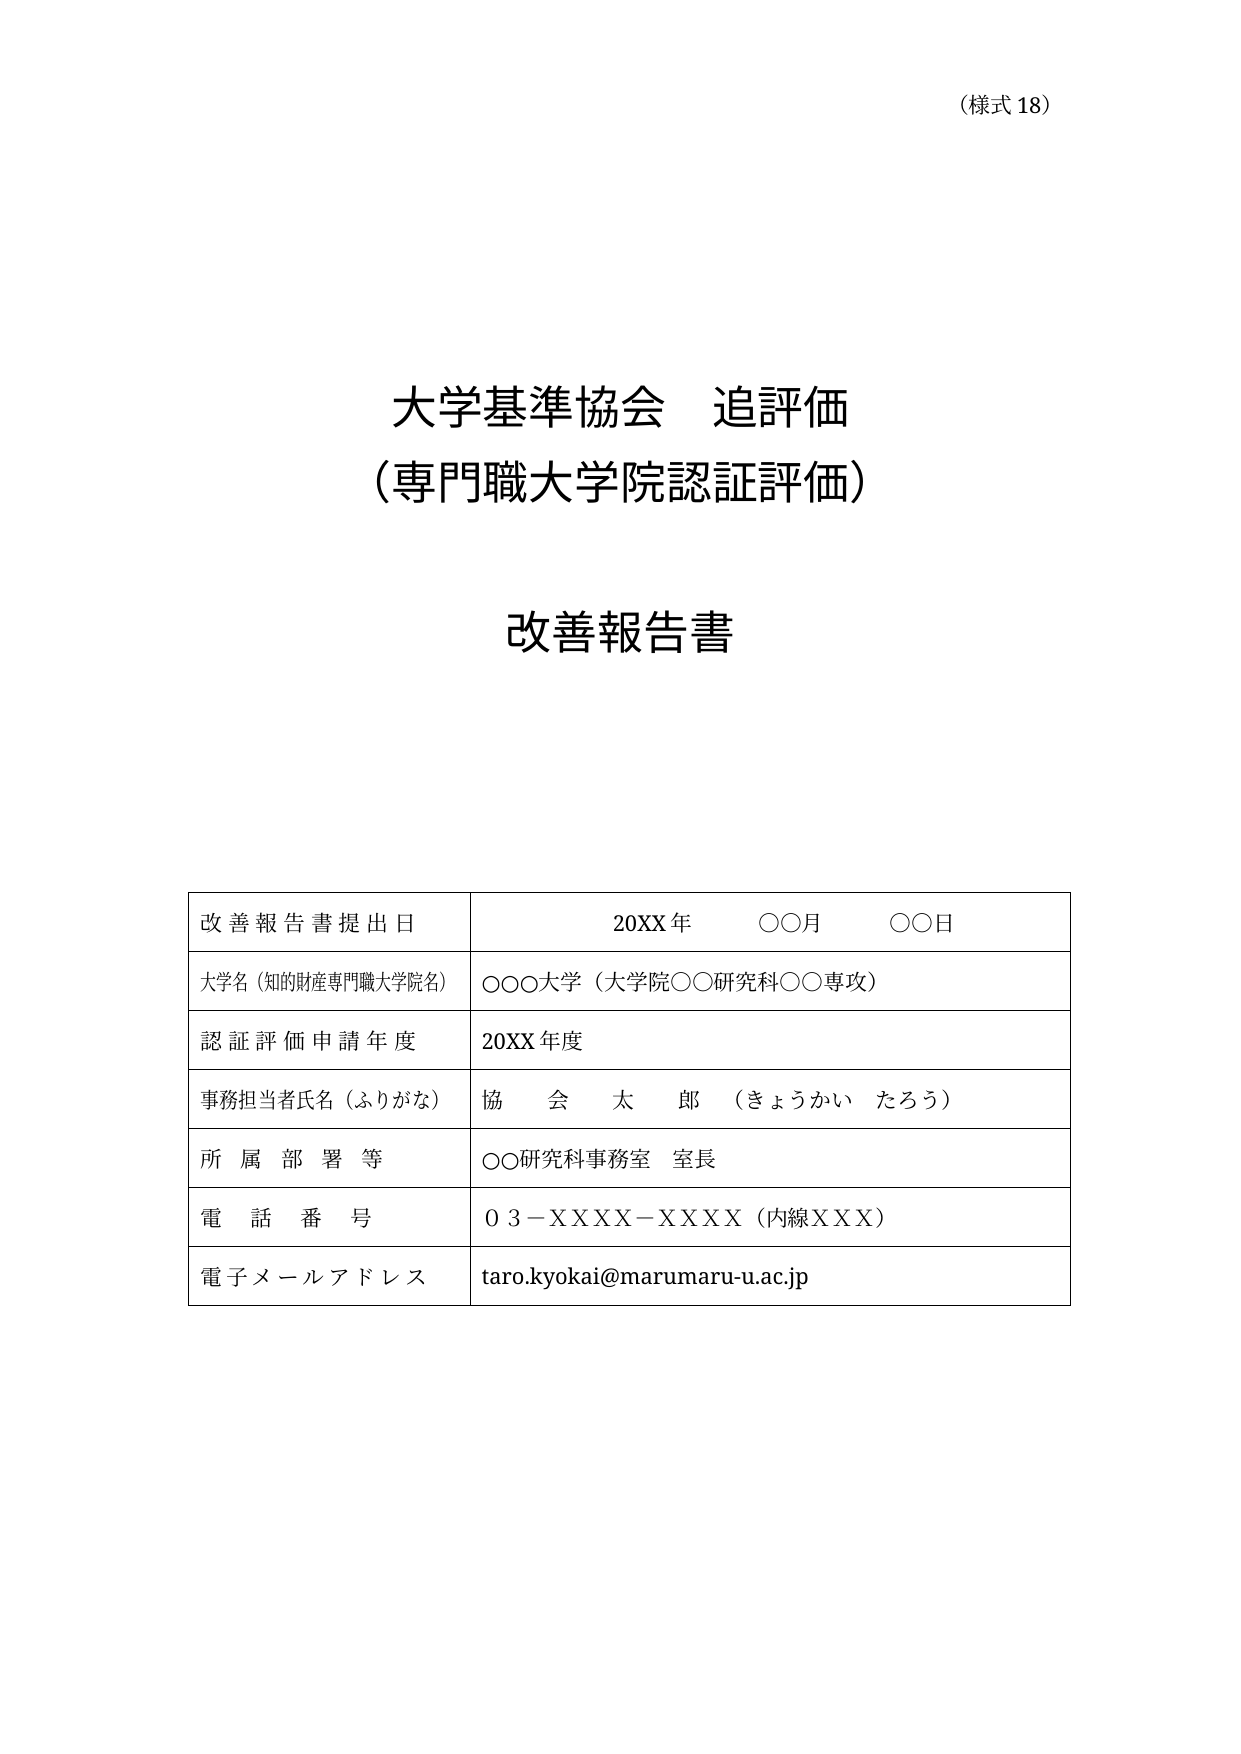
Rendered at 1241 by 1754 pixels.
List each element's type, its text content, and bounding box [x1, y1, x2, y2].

table_header 改善報告書提出日 [189, 893, 470, 951]
text 改善報告書 [177, 592, 1063, 667]
text 大学基準協会 追評価 [177, 367, 1063, 442]
table_cell 電話番号 [189, 1188, 470, 1246]
table_cell ０３－ＸＸＸＸ－ＸＸＸＸ（内線ＸＸＸ） [471, 1188, 1070, 1246]
table_cell 大学名（知的財産専門職大学院名） [189, 952, 470, 1010]
table_header 20XX年 ○○月 ○○日 [471, 893, 1070, 951]
table_cell 20XX年度 [471, 1011, 1070, 1069]
table_cell ○○研究科事務室 室長 [471, 1129, 1070, 1187]
text （専門職大学院認証評価） [177, 442, 1063, 517]
table_cell 電子メールアドレス [189, 1247, 470, 1305]
table_cell 認証評価申請年度 [189, 1011, 470, 1069]
table_cell 協 会 太 郎 （きょうかい たろう） [471, 1070, 1070, 1128]
table_cell taro.kyokai@marumaru-u.ac.jp [471, 1247, 1070, 1305]
table_cell 事務担当者氏名（ふりがな） [189, 1070, 470, 1128]
table_cell ○○○大学（大学院○○研究科○○専攻） [471, 952, 1070, 1010]
table_cell 所属部署等 [189, 1129, 470, 1187]
